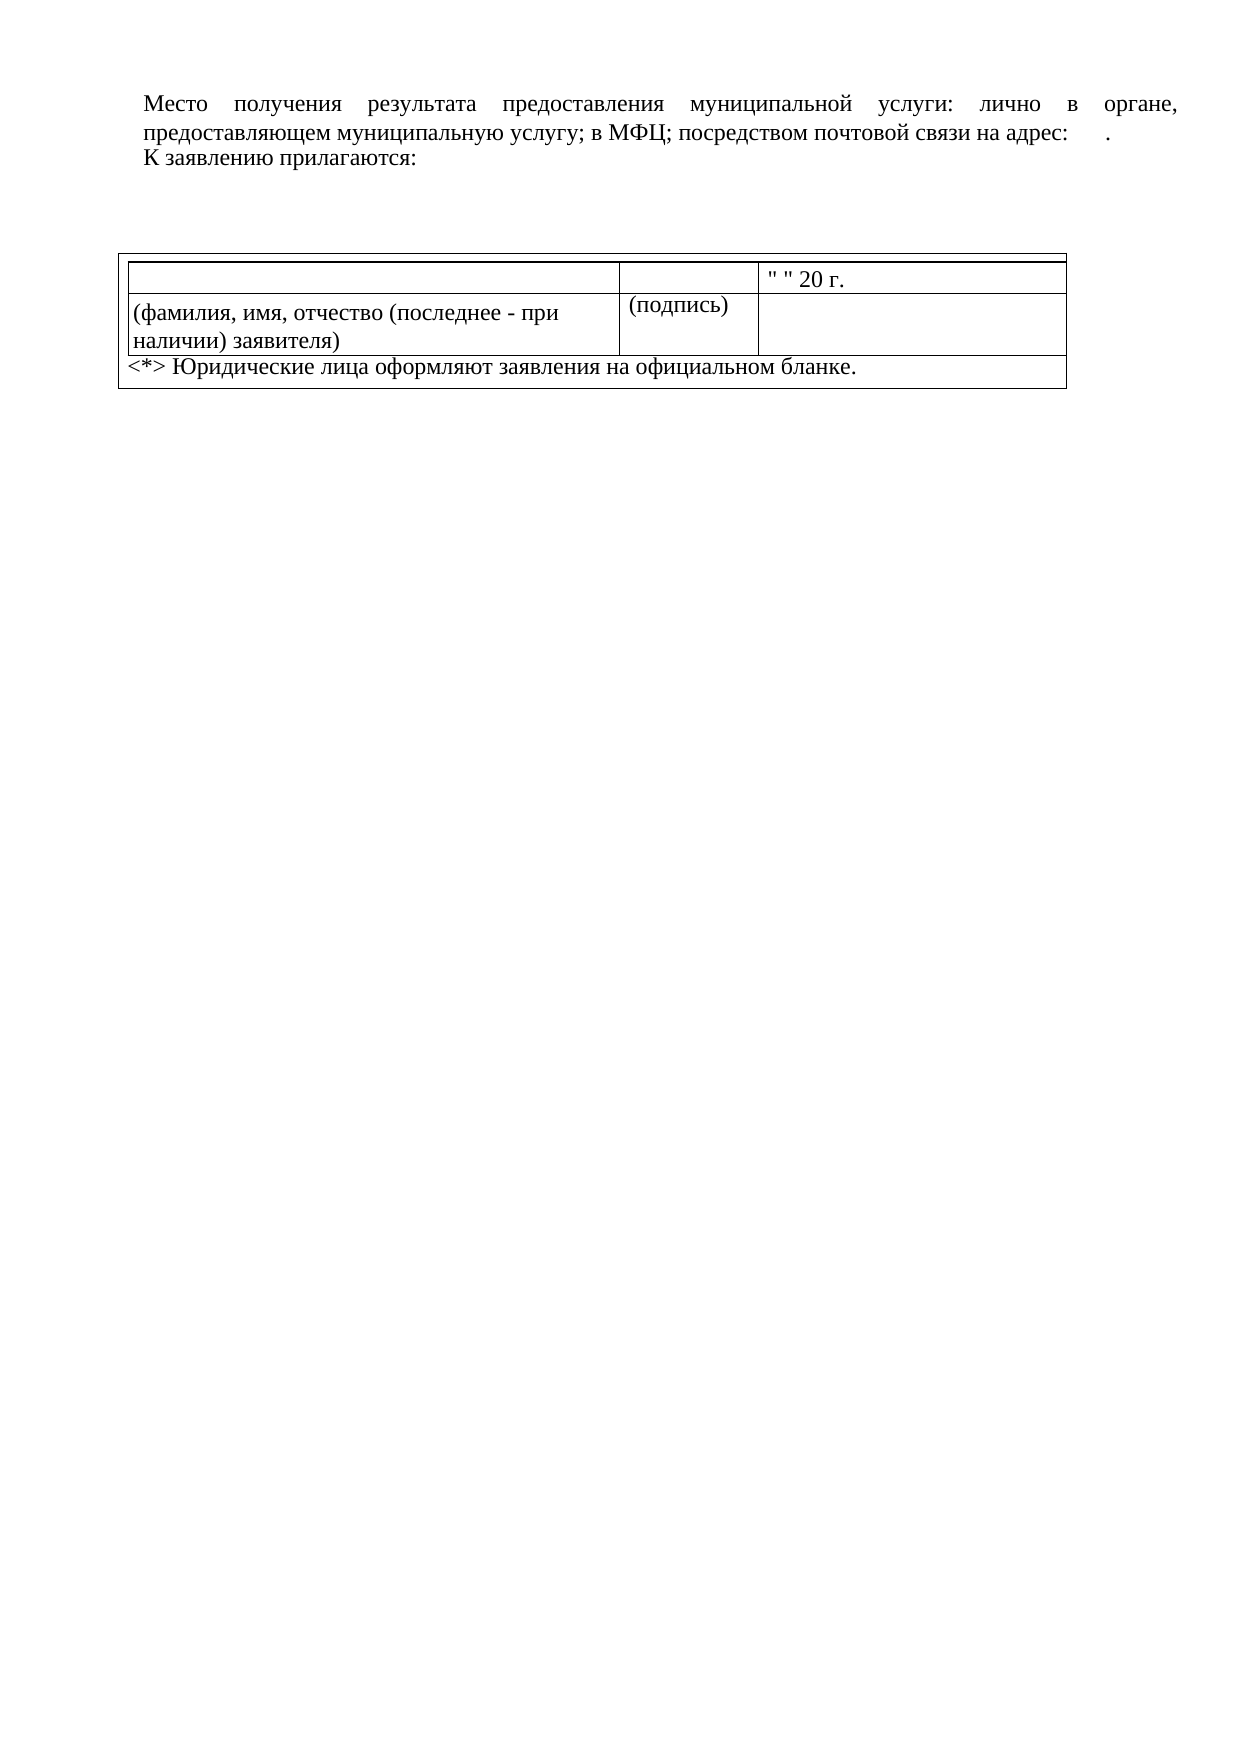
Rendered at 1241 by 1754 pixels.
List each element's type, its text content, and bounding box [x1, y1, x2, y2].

text Место получения результата предоставления муниципальной услуги: лично в органе, предоставляющем муниципальную услугу; в МФЦ; посредством почтовой связи на адрес: . [143, 89, 1179, 146]
table_cell (подпись) [620, 294, 758, 354]
table_cell (фамилия, имя, отчество (последнее - при наличии) заявителя) [129, 294, 619, 354]
table_header " " 20 г. [759, 263, 1066, 292]
text <*> Юридические лица оформляют заявления на официальном бланке. [127, 356, 1058, 379]
table_header [620, 263, 758, 292]
table_header [129, 263, 619, 292]
table_cell [759, 294, 1066, 354]
text К заявлению прилагаются: [143, 146, 1181, 170]
